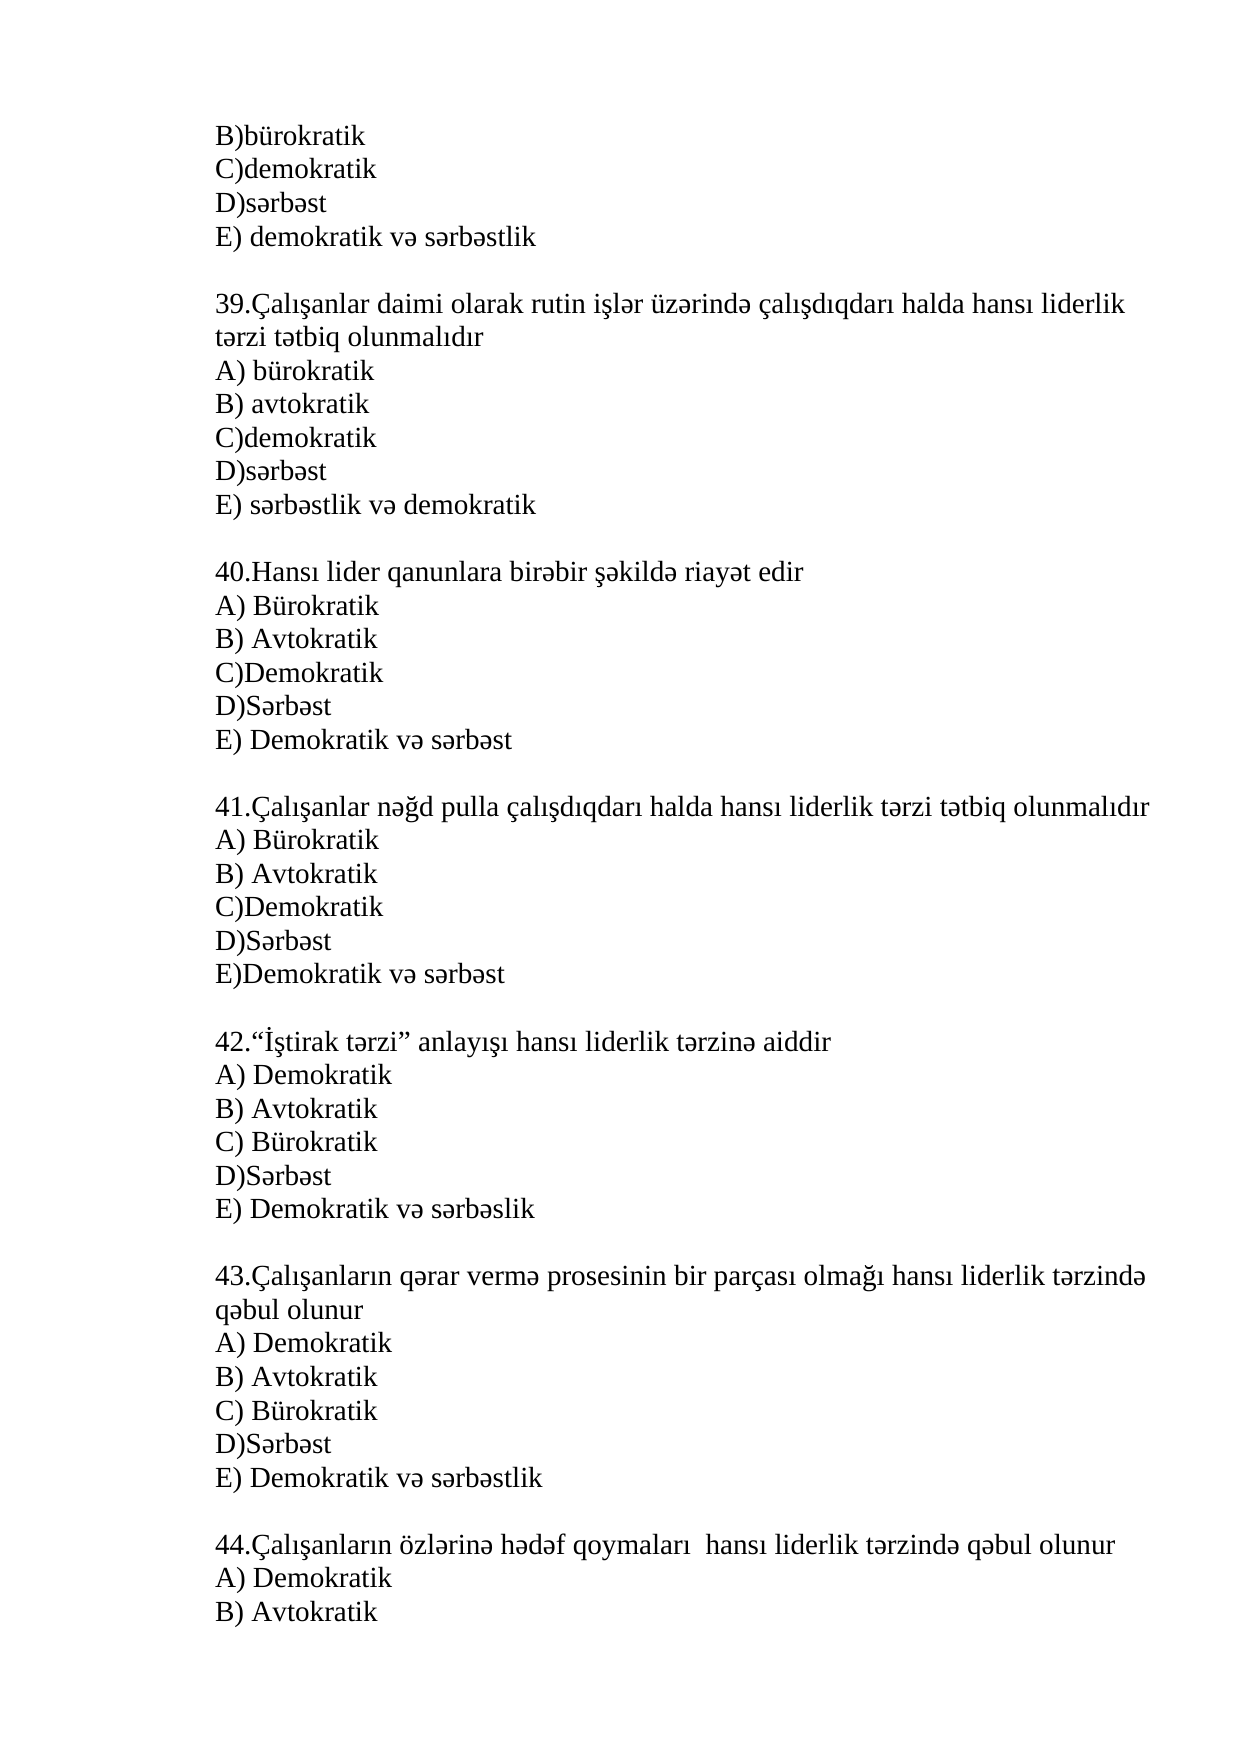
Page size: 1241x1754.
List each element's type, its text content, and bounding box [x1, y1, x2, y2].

text B) Avtokratik [215, 1091, 1152, 1124]
text A) Bürokratik [215, 588, 1152, 621]
text D)Sərbəst [215, 1426, 1152, 1460]
text D)Sərbəst [215, 923, 1152, 957]
text E) demokratik və sərbəstlik [215, 219, 1152, 252]
text B)bürokratik [215, 118, 1152, 152]
text 39.Çalışanlar daimi olarak rutin işlər üzərində çalışdıqdarı halda hansı liderlik tərzi tətbiq olunmalıdır A) bürokratik [215, 286, 1152, 386]
text B) Avtokratik [215, 856, 1152, 889]
text 40.Hansı lider qanunlara birəbir şəkildə riayət edir [215, 554, 1152, 588]
text C)Demokratik [215, 889, 1152, 923]
text B) Avtokratik [215, 1359, 1152, 1393]
text E)Demokratik və sərbəst [215, 957, 1152, 990]
text E) Demokratik və sərbəslik [215, 1191, 1152, 1225]
text C) Bürokratik [215, 1393, 1152, 1426]
text D)Sərbəst [215, 1158, 1152, 1191]
text B) Avtokratik [215, 1594, 1152, 1627]
text D)Sərbəst [215, 688, 1152, 722]
text 44.Çalışanların özlərinə hədəf qoymaları hansı liderlik tərzində qəbul olunur [215, 1527, 1152, 1560]
text C) Bürokratik [215, 1124, 1152, 1158]
text 43.Çalışanların qərar vermə prosesinin bir parçası olmağı hansı liderlik tərzində qəbul olunur [215, 1258, 1152, 1326]
text B) avtokratik [215, 386, 1152, 420]
text A) Demokratik [215, 1326, 1152, 1359]
text D)sərbəst [215, 453, 1152, 487]
text C)demokratik [215, 420, 1152, 453]
text E) Demokratik və sərbəst [215, 722, 1152, 755]
text 41.Çalışanlar nəğd pulla çalışdıqdarı halda hansı liderlik tərzi tətbiq olunmalıdır A) Bürokratik [215, 789, 1152, 856]
text E) sərbəstlik və demokratik [215, 487, 1152, 521]
text D)sərbəst [215, 185, 1152, 219]
text A) Demokratik [215, 1057, 1152, 1091]
text A) Demokratik [215, 1560, 1152, 1594]
text C)Demokratik [215, 655, 1152, 688]
text 42.“İştirak tərzi” anlayışı hansı liderlik tərzinə aiddir [215, 1024, 1152, 1057]
text B) Avtokratik [215, 621, 1152, 655]
text E) Demokratik və sərbəstlik [215, 1460, 1152, 1493]
text C)demokratik [215, 152, 1152, 185]
